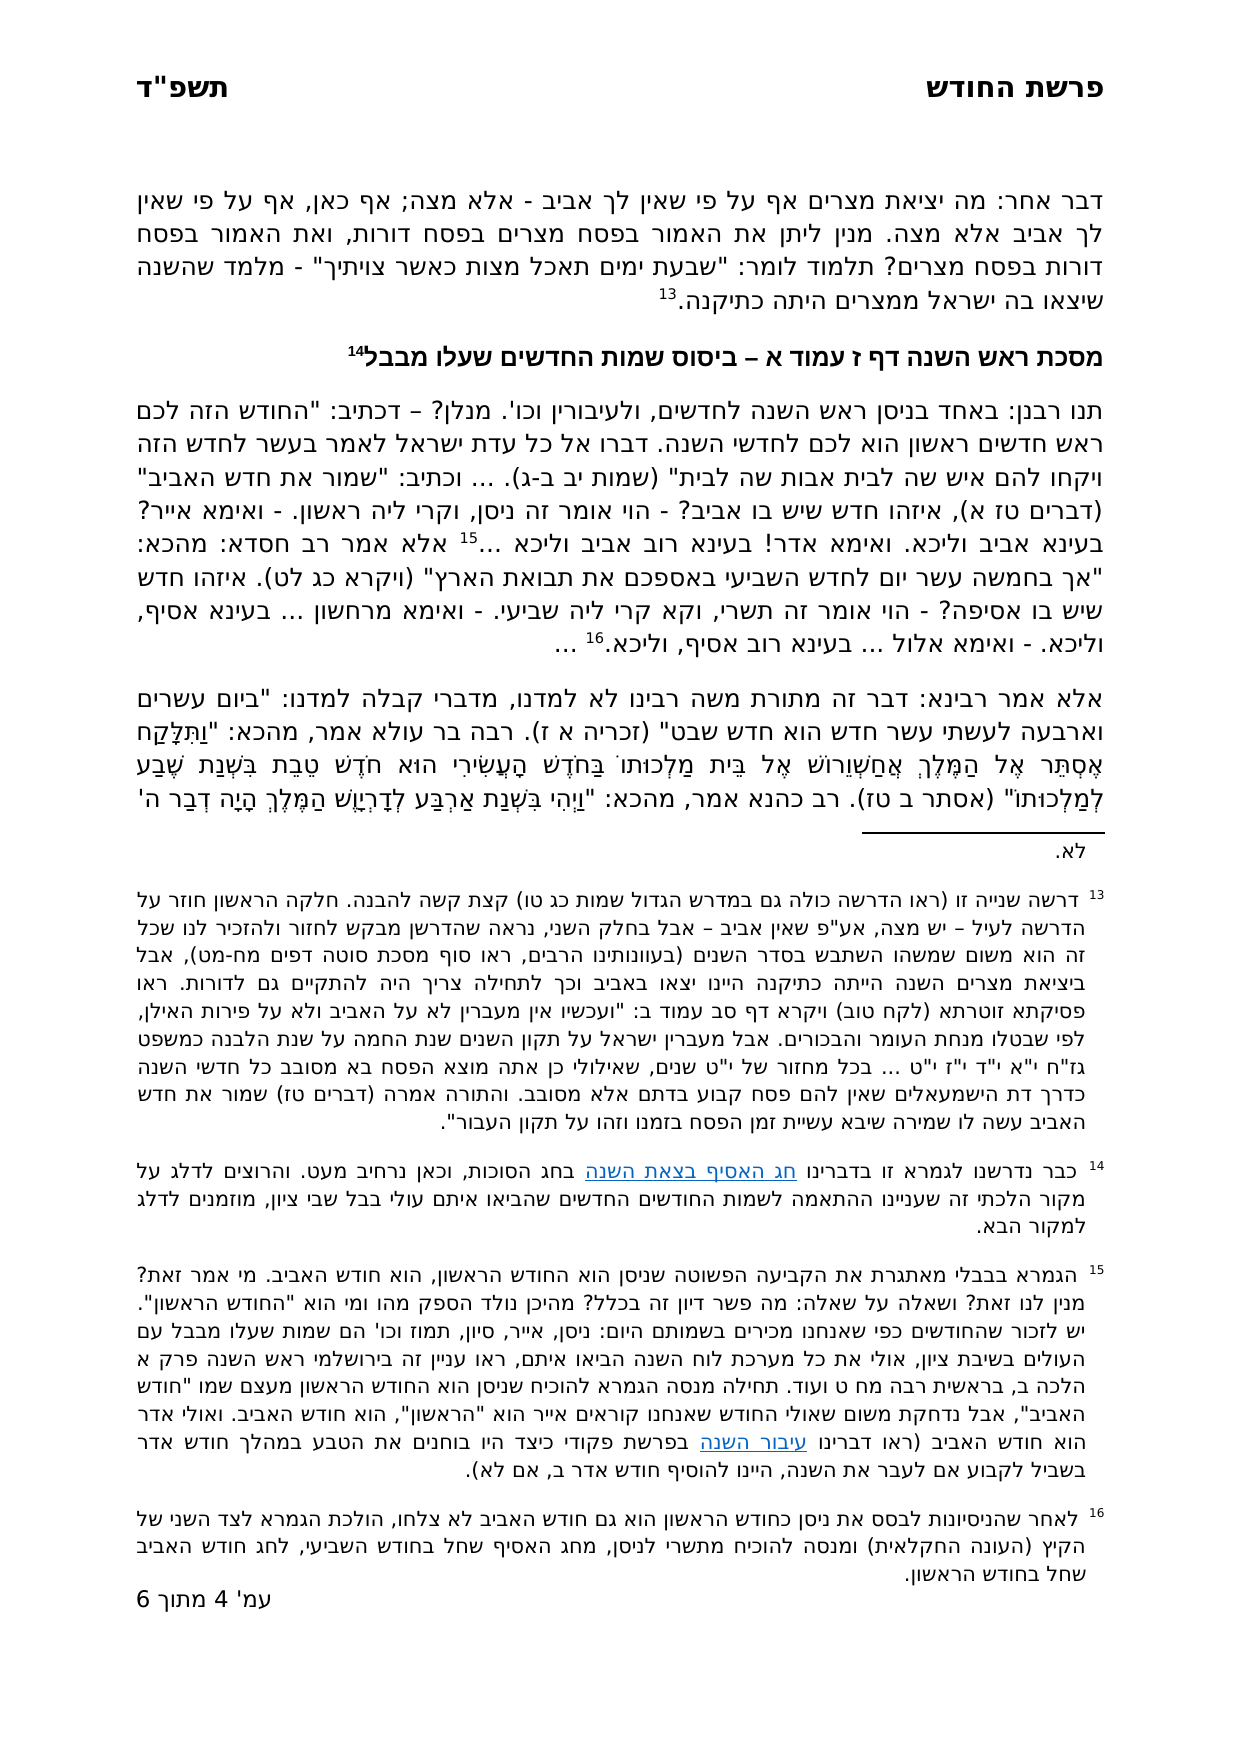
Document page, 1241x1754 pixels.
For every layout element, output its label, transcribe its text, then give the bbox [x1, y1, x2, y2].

text מסכת ראש השנה דף ז עמוד א – ביסוס שמות החדשים שעלו מבבל [136, 340, 1104, 371]
text דבר אחר: מה יציאת מצרים אף על פי שאין לך אביב - אלא מצה; אף כאן, אף על פי שאין לך אביב אלא מצה. מנין ליתן את האמור בפסח מצרים בפסח דורות, ואת האמור בפסח דורות בפסח מצרים? תלמוד לומר: "שבעת ימים תאכל מצות כאשר צויתיך" - מלמד שהשנה שיצאו בה ישראל ממצרים היתה כתיקנה. [136, 182, 1104, 315]
text אלא אמר רבינא: דבר זה מתורת משה רבינו לא למדנו, מדברי קבלה למדנו: "ביום עשרים וארבעה לעשתי עשר חדש הוא חדש שבט" (זכריה א ז). רבה בר עולא אמר, מהכא: "וַתִּלָּקַח אֶסְתֵּר אֶל הַמֶּלֶךְ אֲחַשְׁוֵרוֹשׁ אֶל בֵּית מַלְכוּתוֹ בַּחֹדֶשׁ הָעֲשִׂירִי הוּא חֹדֶשׁ טֵבֵת בִּשְׁנַת שֶׁבַע לְמַלְכוּתוֹ" (אסתר ב טז). רב כהנא אמר, מהכא: "וַיְהִי בִּשְׁנַת אַרְבַּע לְדָרְיָוֶשׁ הַמֶּלֶךְ הָיָה דְבַר ה' אֶל זְכַרְיָה בְּאַרְבָּעָה לַחֹדֶשׁ הַתְּשִׁעִי בְּכִסְלֵו" (זכריה ז א). רב אחא בר יעקב אמר, מהכא: "וַיִּקָּרְאוּ סֹפְרֵי הַמֶּלֶךְ בָּעֵת הַהִיא בַּחֹדֶשׁ הַשְּׁלִישִׁי הוּא חֹדֶשׁ סִיוָן וכו' " (אסתר ח ט). רב אשי אמר, מהכא: "בַּחֹדֶשׁ הָרִאשׁוֹן הוּא חֹדֶשׁ נִיסָן בִּשְׁנַת שְׁתֵּים עֶשְׂרֵה לַמֶּלֶךְ אֲחַשְׁוֵרוֹשׁ הִפִּיל פּוּר הוּא הַגּוֹרָל לִפְנֵי הָמָן מִיּוֹם לְיוֹם וּמֵחֹדֶשׁ לְחֹדֶשׁ שְׁנֵים עָשָׂר הוּא חֹדֶשׁ אֲדָר" (אסתר ג ז) ... [136, 679, 1104, 813]
text תנו רבנן: באחד בניסן ראש השנה לחדשים, ולעיבורין וכו'. מנלן? – דכתיב: "החודש הזה לכם ראש חדשים ראשון הוא לכם לחדשי השנה. דברו אל כל עדת ישראל לאמר בעשר לחדש הזה ויקחו להם איש שה לבית אבות שה לבית" (שמות יב ב-ג). ... וכתיב: "שמור את חדש האביב" (דברים טז א), איזהו חדש שיש בו אביב? - הוי אומר זה ניסן, וקרי ליה ראשון. - ואימא אייר? בעינא אביב וליכא. ואימא אדר! בעינא רוב אביב וליכא ... אלא אמר רב חסדא: מהכא: "אך בחמשה עשר יום לחדש השביעי באספכם את תבואת הארץ" (ויקרא כג לט). איזהו חדש שיש בו אסיפה? - הוי אומר זה תשרי, וקא קרי ליה שביעי. - ואימא מרחשון ... בעינא אסיף, וליכא. - ואימא אלול ... בעינא רוב אסיף, וליכא. ... [136, 392, 1104, 659]
